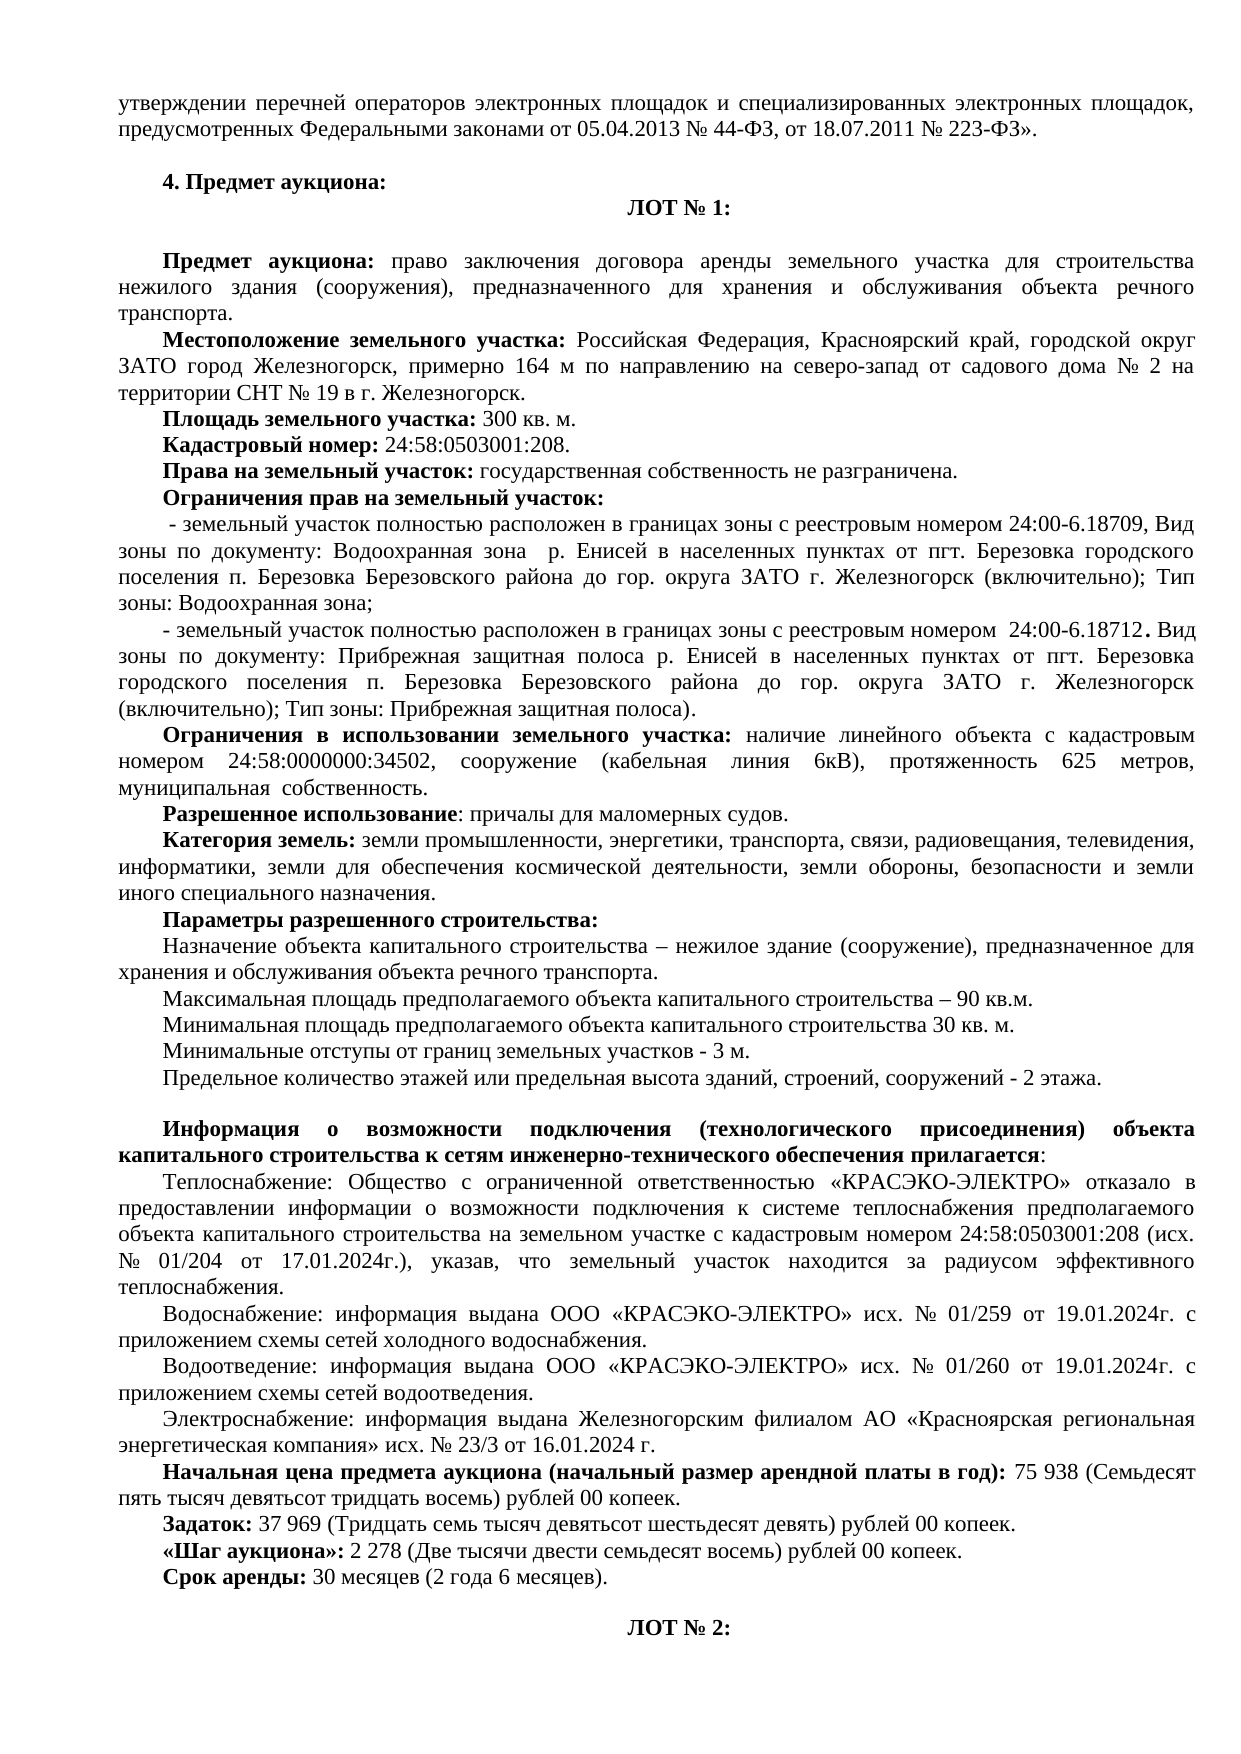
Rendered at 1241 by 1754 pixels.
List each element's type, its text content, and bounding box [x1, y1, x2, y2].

text Водоотведение: информация выдана ООО «КРАСЭКО-ЭЛЕКТРО» исх. № 01/260 от 19.01.2024г. с приложением схемы сетей водоотведения. [118, 1352, 1196, 1405]
text Теплоснабжение: Общество с ограниченной ответственностью «КРАСЭКО-ЭЛЕКТРО» отказало в предоставлении информации о возможности подключения к системе теплоснабжения предполагаемого объекта капитального строительства на земельном участке с кадастровым номером 24:58:0503001:208 (исх. № 01/204 от 17.01.2024г.), указав, что земельный участок находится за радиусом эффективного теплоснабжения. [118, 1168, 1196, 1299]
text Минимальная площадь предполагаемого объекта капитального строительства 30 кв. м. [118, 1011, 1196, 1037]
text 4. Предмет аукциона: [118, 168, 1196, 194]
text Площадь земельного участка: 300 кв. м. [118, 405, 1196, 431]
text Ограничения в использовании земельного участка: наличие линейного объекта с кадастровым номером 24:58:0000000:34502, сооружение (кабельная линия 6кВ), протяженность 625 метров, муниципальная собственность. [118, 721, 1196, 800]
text Электроснабжение: информация выдана Железногорским филиалом АО «Красноярская региональная энергетическая компания» исх. № 23/3 от 16.01.2024 г. [118, 1405, 1196, 1458]
text утверждении перечней операторов электронных площадок и специализированных электронных площадок, предусмотренных Федеральными законами от 05.04.2013 № 44-ФЗ, от 18.07.2011 № 223-ФЗ». [118, 89, 1196, 141]
text Срок аренды: 30 месяцев (2 года 6 месяцев). [118, 1563, 1196, 1589]
text Параметры разрешенного строительства: [118, 906, 1196, 932]
text ЛОТ № 2: [118, 1613, 1196, 1640]
text - земельный участок полностью расположен в границах зоны с реестровым номером 24:00-6.18712. Вид зоны по документу: Прибрежная защитная полоса р. Енисей в населенных пунктах от пгт. Березовка городского поселения п. Березовка Березовского района до гор. округа ЗАТО г. Железногорск (включительно); Тип зоны: Прибрежная защитная полоса). [118, 616, 1196, 721]
text Ограничения прав на земельный участок: [118, 484, 1196, 510]
text Максимальная площадь предполагаемого объекта капитального строительства – 90 кв.м. [118, 985, 1196, 1011]
text Права на земельный участок: государственная собственность не разграничена. [118, 458, 1196, 484]
text Кадастровый номер: 24:58:0503001:208. [118, 431, 1196, 458]
text Разрешенное использование: причалы для маломерных судов. [118, 800, 1196, 827]
text Местоположение земельного участка: Российская Федерация, Красноярский край, городской округ ЗАТО город Железногорск, примерно 164 м по направлению на северо-запад от садового дома № 2 на территории СНТ № 19 в г. Железногорск. [118, 326, 1196, 405]
text Водоснабжение: информация выдана ООО «КРАСЭКО-ЭЛЕКТРО» исх. № 01/259 от 19.01.2024г. с приложением схемы сетей холодного водоснабжения. [118, 1299, 1196, 1352]
text - земельный участок полностью расположен в границах зоны с реестровым номером 24:00-6.18709, Вид зоны по документу: Водоохранная зона р. Енисей в населенных пунктах от пгт. Березовка городского поселения п. Березовка Березовского района до гор. округа ЗАТО г. Железногорск (включительно); Тип зоны: Водоохранная зона; [118, 510, 1196, 616]
text Минимальные отступы от границ земельных участков - 3 м. [118, 1037, 1196, 1064]
text Начальная цена предмета аукциона (начальный размер арендной платы в год): 75 938 (Семьдесят пять тысяч девятьсот тридцать восемь) рублей 00 копеек. [118, 1458, 1196, 1510]
text Задаток: 37 969 (Тридцать семь тысяч девятьсот шестьдесят девять) рублей 00 копеек. [118, 1510, 1196, 1537]
text Назначение объекта капитального строительства – нежилое здание (сооружение), предназначенное для хранения и обслуживания объекта речного транспорта. [118, 932, 1196, 985]
text «Шаг аукциона»: 2 278 (Две тысячи двести семьдесят восемь) рублей 00 копеек. [118, 1537, 1196, 1563]
text ЛОТ № 1: [118, 194, 1196, 220]
text Предельное количество этажей или предельная высота зданий, строений, сооружений - 2 этажа. [118, 1064, 1196, 1090]
text Предмет аукциона: право заключения договора аренды земельного участка для строительства нежилого здания (сооружения), предназначенного для хранения и обслуживания объекта речного транспорта. [118, 247, 1196, 326]
text Информация о возможности подключения (технологического присоединения) объекта капитального строительства к сетям инженерно-технического обеспечения прилагается: [118, 1115, 1196, 1168]
text Категория земель: земли промышленности, энергетики, транспорта, связи, радиовещания, телевидения, информатики, земли для обеспечения космической деятельности, земли обороны, безопасности и земли иного специального назначения. [118, 827, 1196, 906]
